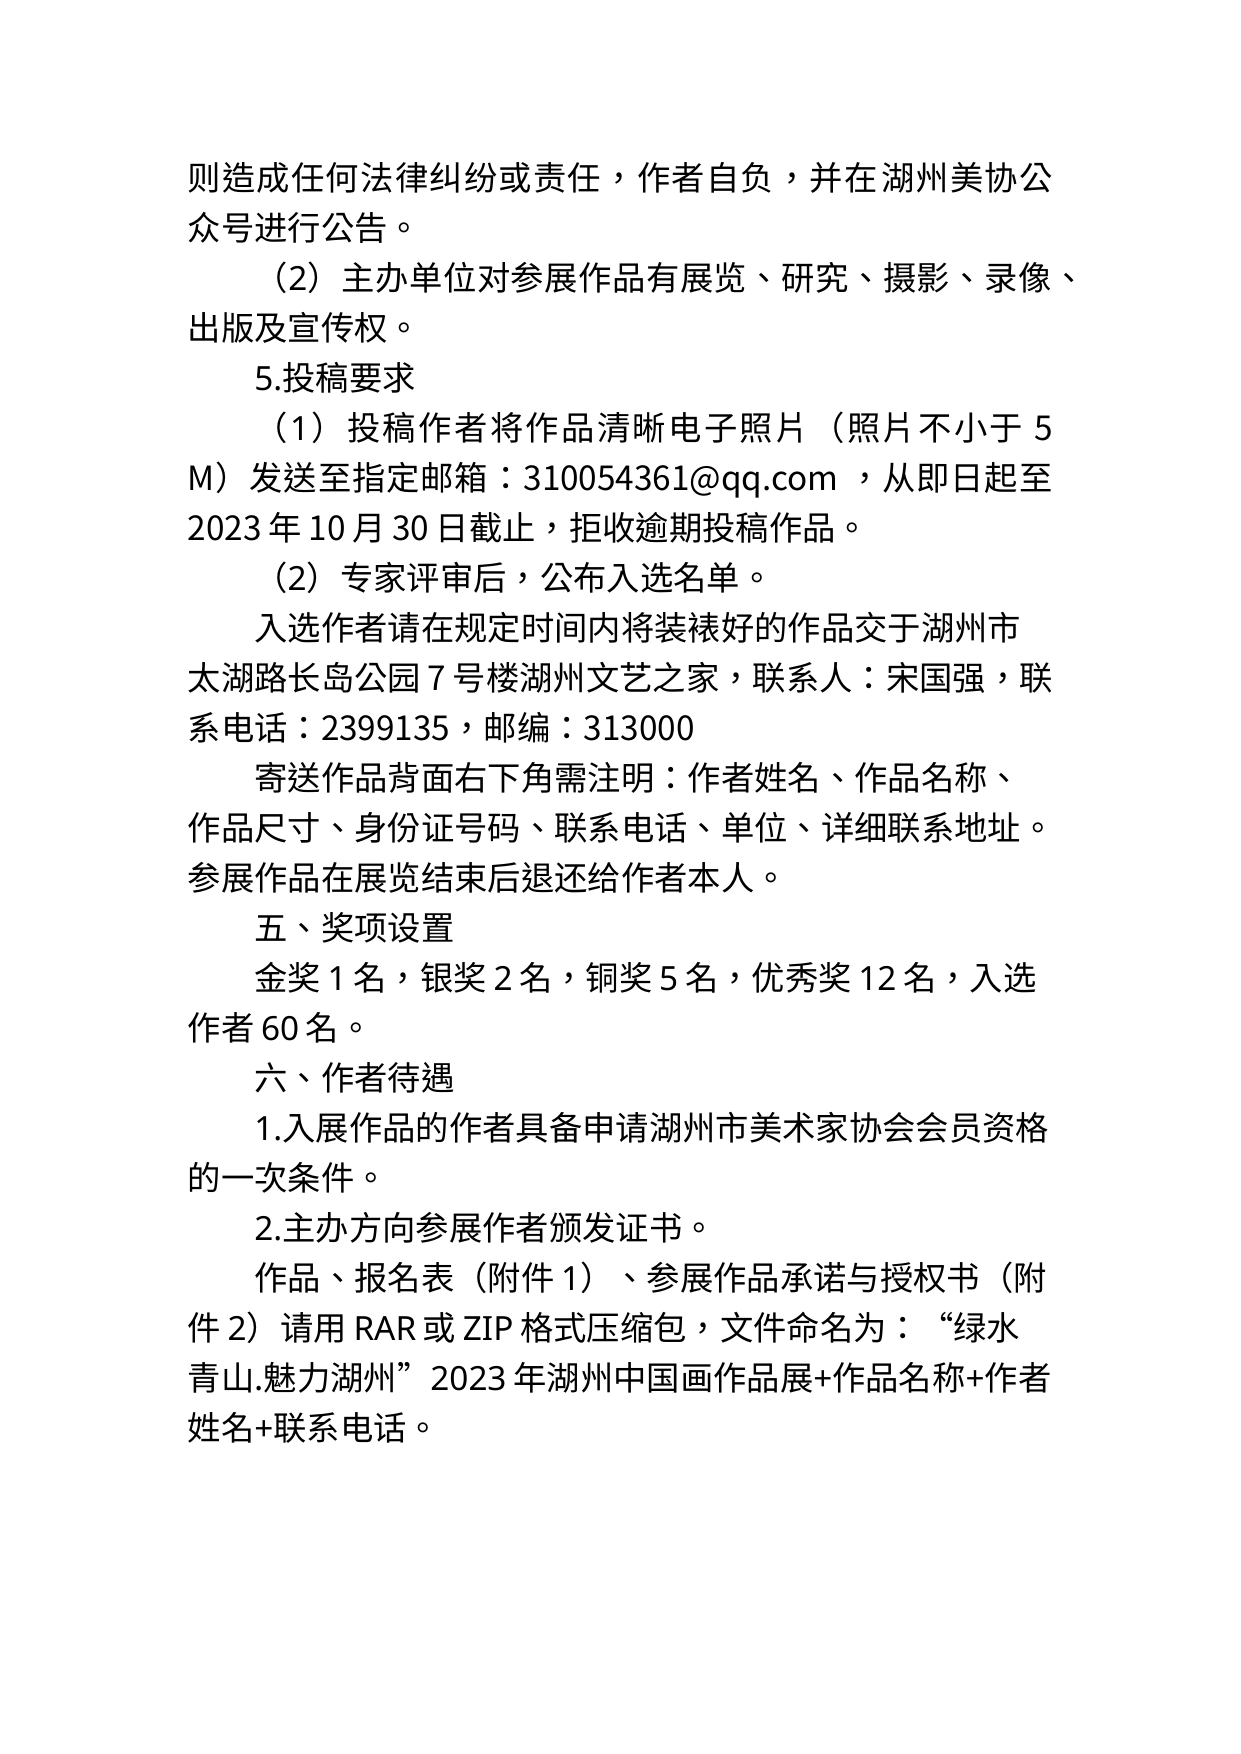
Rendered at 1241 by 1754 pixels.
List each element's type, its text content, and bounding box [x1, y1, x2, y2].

text 寄送作品背面右下角需注明：作者姓名、作品名称、作品尺寸、身份证号码、联系电话、单位、详细联系地址。参展作品在展览结束后退还给作者本人。 [187, 750, 1053, 900]
text 六、作者待遇 [187, 1050, 1053, 1100]
text （2）主办单位对参展作品有展览、研究、摄影、录像、出版及宣传权。 [187, 250, 1053, 350]
text 金奖1名，银奖2名，铜奖5名，优秀奖12名，入选作者60名。 [187, 950, 1053, 1050]
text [187, 150, 1053, 250]
text 五、奖项设置 [187, 900, 1053, 950]
text 2.主办方向参展作者颁发证书。 [187, 1200, 1053, 1250]
text 1.入展作品的作者具备申请湖州市美术家协会会员资格的一次条件。 [187, 1100, 1053, 1200]
text 5.投稿要求 [187, 350, 1053, 400]
text （2）专家评审后，公布入选名单。 [187, 550, 1053, 600]
text 作品、报名表（附件1）、参展作品承诺与授权书（附件2）请用RAR或ZIP格式压缩包，文件命名为：“绿水青山.魅力湖州”2023年湖州中国画作品展+作品名称+作者姓名+联系电话。 [187, 1250, 1053, 1450]
text （1）投稿作者将作品清晰电子照片（照片不小于5M）发送至指定邮箱：310054361@qq.com ，从即日起至2023年10月30日截止，拒收逾期投稿作品。 [187, 400, 1053, 550]
text 入选作者请在规定时间内将装裱好的作品交于湖州市太湖路长岛公园7号楼湖州文艺之家，联系人：宋国强，联系电话：2399135，邮编：313000​ [187, 600, 1053, 750]
